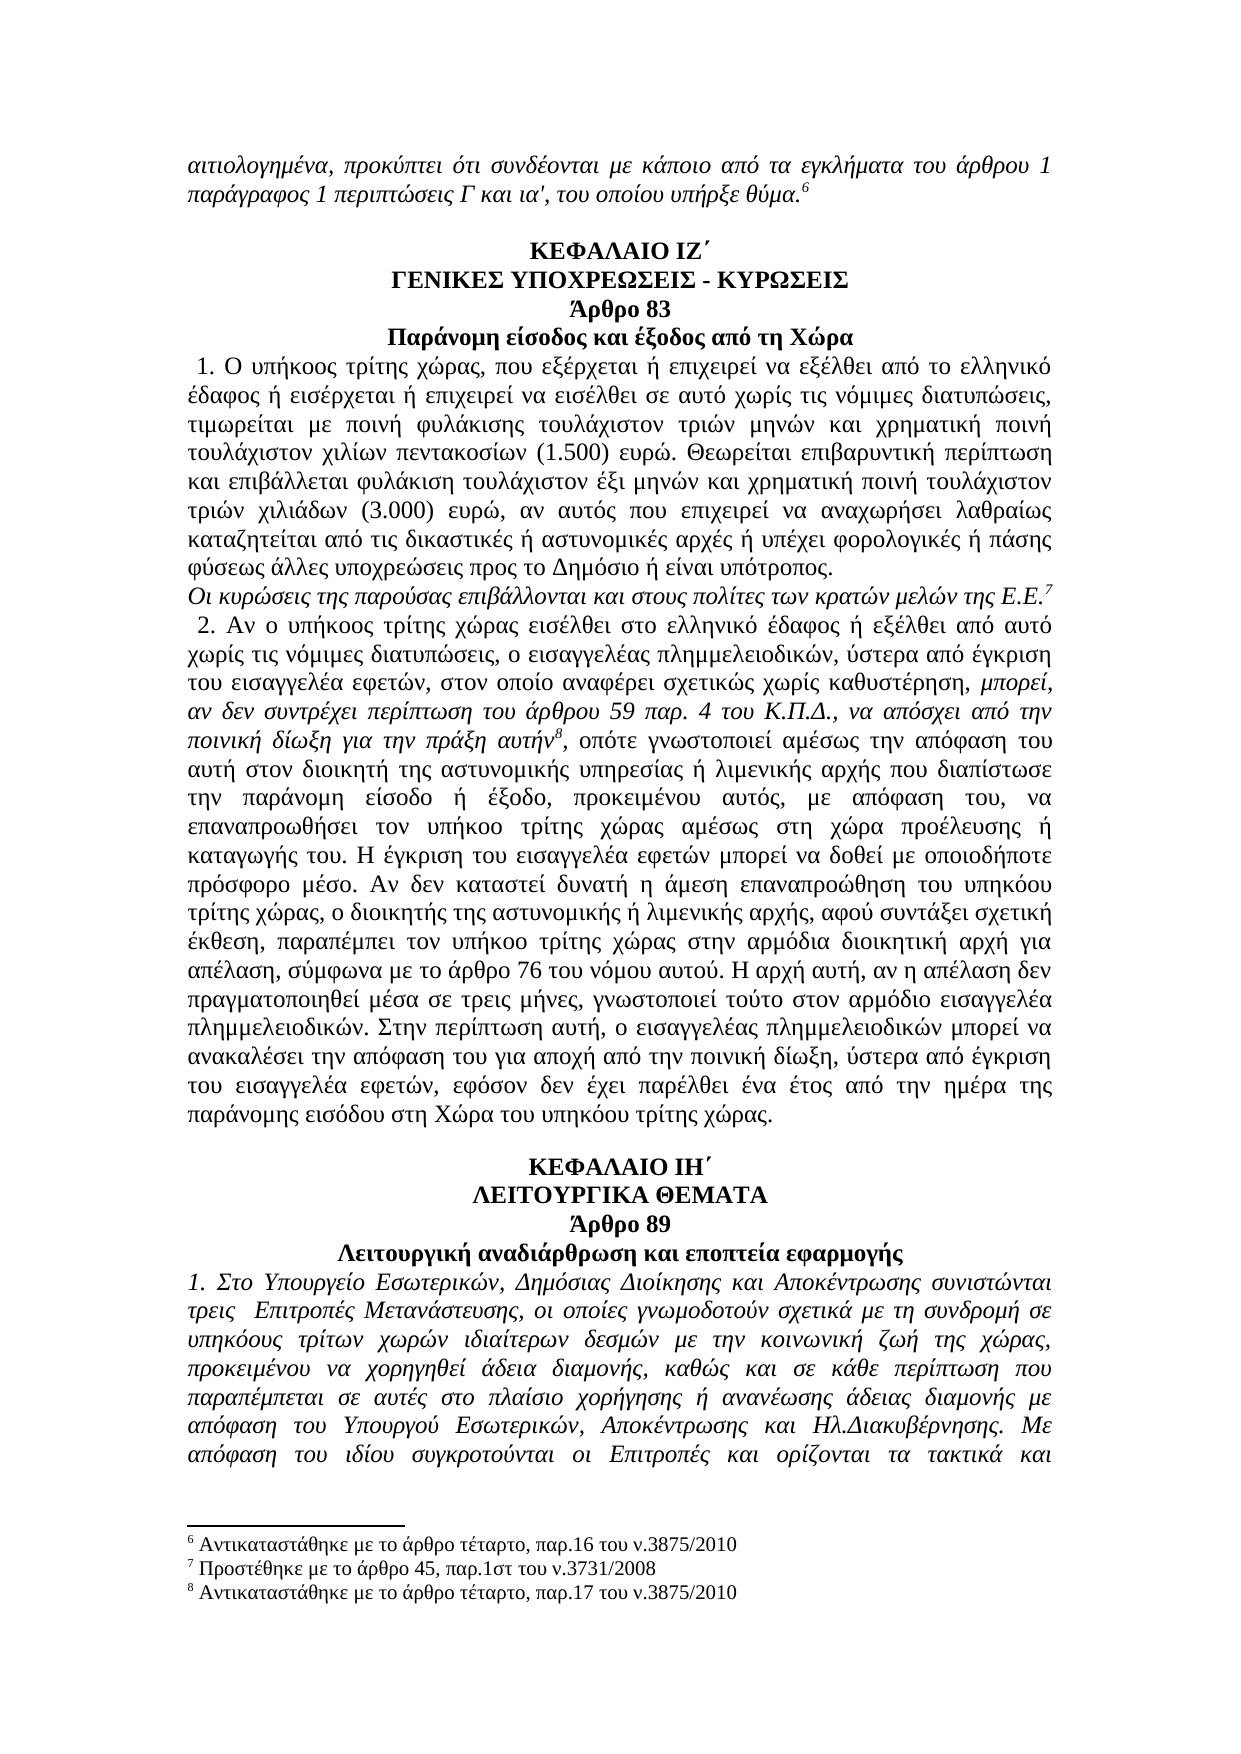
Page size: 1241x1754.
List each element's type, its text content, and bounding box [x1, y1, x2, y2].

text Λειτουργική αναδιάρθρωση και εποπτεία εφαρμογής [187, 1238, 1053, 1267]
text ΓΕΝΙΚΕΣ ΥΠΟΧΡΕΩΣΕΙΣ - ΚΥΡΩΣΕΙΣ [187, 265, 1053, 294]
text ΛΕΙΤΟΥΡΓΙΚΑ ΘΕΜΑΤΑ [187, 1180, 1053, 1209]
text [187, 150, 1053, 207]
text Οι κυρώσεις της παρούσας επιβάλλονται και στους πολίτες των κρατών μελών της Ε.Ε. [187, 581, 1053, 610]
text Άρθρο 89 [187, 1209, 1053, 1238]
text 1. Ο υπήκοος τρίτης χώρας, που εξέρχεται ή επιχειρεί να εξέλθει από το ελληνικό έδαφος ή εισέρχεται ή επιχειρεί να εισέλθει σε αυτό χωρίς τις νόμιμες διατυπώσεις, τιμωρείται με ποινή φυλάκισης τουλάχιστον τριών μηνών και χρηματική ποινή τουλάχιστον χιλίων πεντακοσίων (1.500) ευρώ. Θεωρείται επιβαρυντική περίπτωση και επιβάλλεται φυλάκιση τουλάχιστον έξι μηνών και χρηματική ποινή τουλάχιστον τριών χιλιάδων (3.000) ευρώ, αν αυτός που επιχειρεί να αναχωρήσει λαθραίως καταζητείται από τις δικαστικές ή αστυνομικές αρχές ή υπέχει φορολογικές ή πάσης φύσεως άλλες υποχρεώσεις προς το Δημόσιο ή είναι υπότροπος. [187, 351, 1053, 581]
text ΚΕΦΑΛΑΙΟ ΙΖ΄ [187, 236, 1053, 265]
text Παράνομη είσοδος και έξοδος από τη Χώρα [187, 322, 1053, 351]
text ΚΕΦΑΛΑΙΟ ΙΗ΄ [187, 1152, 1053, 1180]
text Άρθρο 83 [187, 294, 1053, 322]
text 2. Αν ο υπήκοος τρίτης χώρας εισέλθει στο ελληνικό έδαφος ή εξέλθει από αυτό χωρίς τις νόμιμες διατυπώσεις, ο εισαγγελέας πλημμελειοδικών, ύστερα από έγκριση του εισαγγελέα εφετών, στον οποίο αναφέρει σχετικώς χωρίς καθυστέρηση, μπορεί, αν δεν συντρέχει περίπτωση του άρθρου 59 παρ. 4 του Κ.Π.Δ., να απόσχει από την ποινική δίωξη για την πράξη αυτήν, οπότε γνωστοποιεί αμέσως την απόφαση του αυτή στον διοικητή της αστυνομικής υπηρεσίας ή λιμενικής αρχής που διαπίστωσε την παράνομη είσοδο ή έξοδο, προκειμένου αυτός, με απόφαση του, να επαναπροωθήσει τον υπήκοο τρίτης χώρας αμέσως στη χώρα προέλευσης ή καταγωγής του. Η έγκριση του εισαγγελέα εφετών μπορεί να δοθεί με οποιοδήποτε πρόσφορο μέσο. Αν δεν καταστεί δυνατή η άμεση επαναπροώθηση του υπηκόου τρίτης χώρας, ο διοικητής της αστυνομικής ή λιμενικής αρχής, αφού συντάξει σχετική έκθεση, παραπέμπει τον υπήκοο τρίτης χώρας στην αρμόδια διοικητική αρχή για απέλαση, σύμφωνα με το άρθρο 76 του νόμου αυτού. Η αρχή αυτή, αν η απέλαση δεν πραγματοποιηθεί μέσα σε τρεις μήνες, γνωστοποιεί τούτο στον αρμόδιο εισαγγελέα πλημμελειοδικών. Στην περίπτωση αυτή, ο εισαγγελέας πλημμελειοδικών μπορεί να ανακαλέσει την απόφαση του για αποχή από την ποινική δίωξη, ύστερα από έγκριση του εισαγγελέα εφετών, εφόσον δεν έχει παρέλθει ένα έτος από την ημέρα της παράνομης εισόδου στη Χώρα του υπηκόου τρίτης χώρας. [187, 610, 1053, 1127]
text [187, 1267, 1053, 1468]
